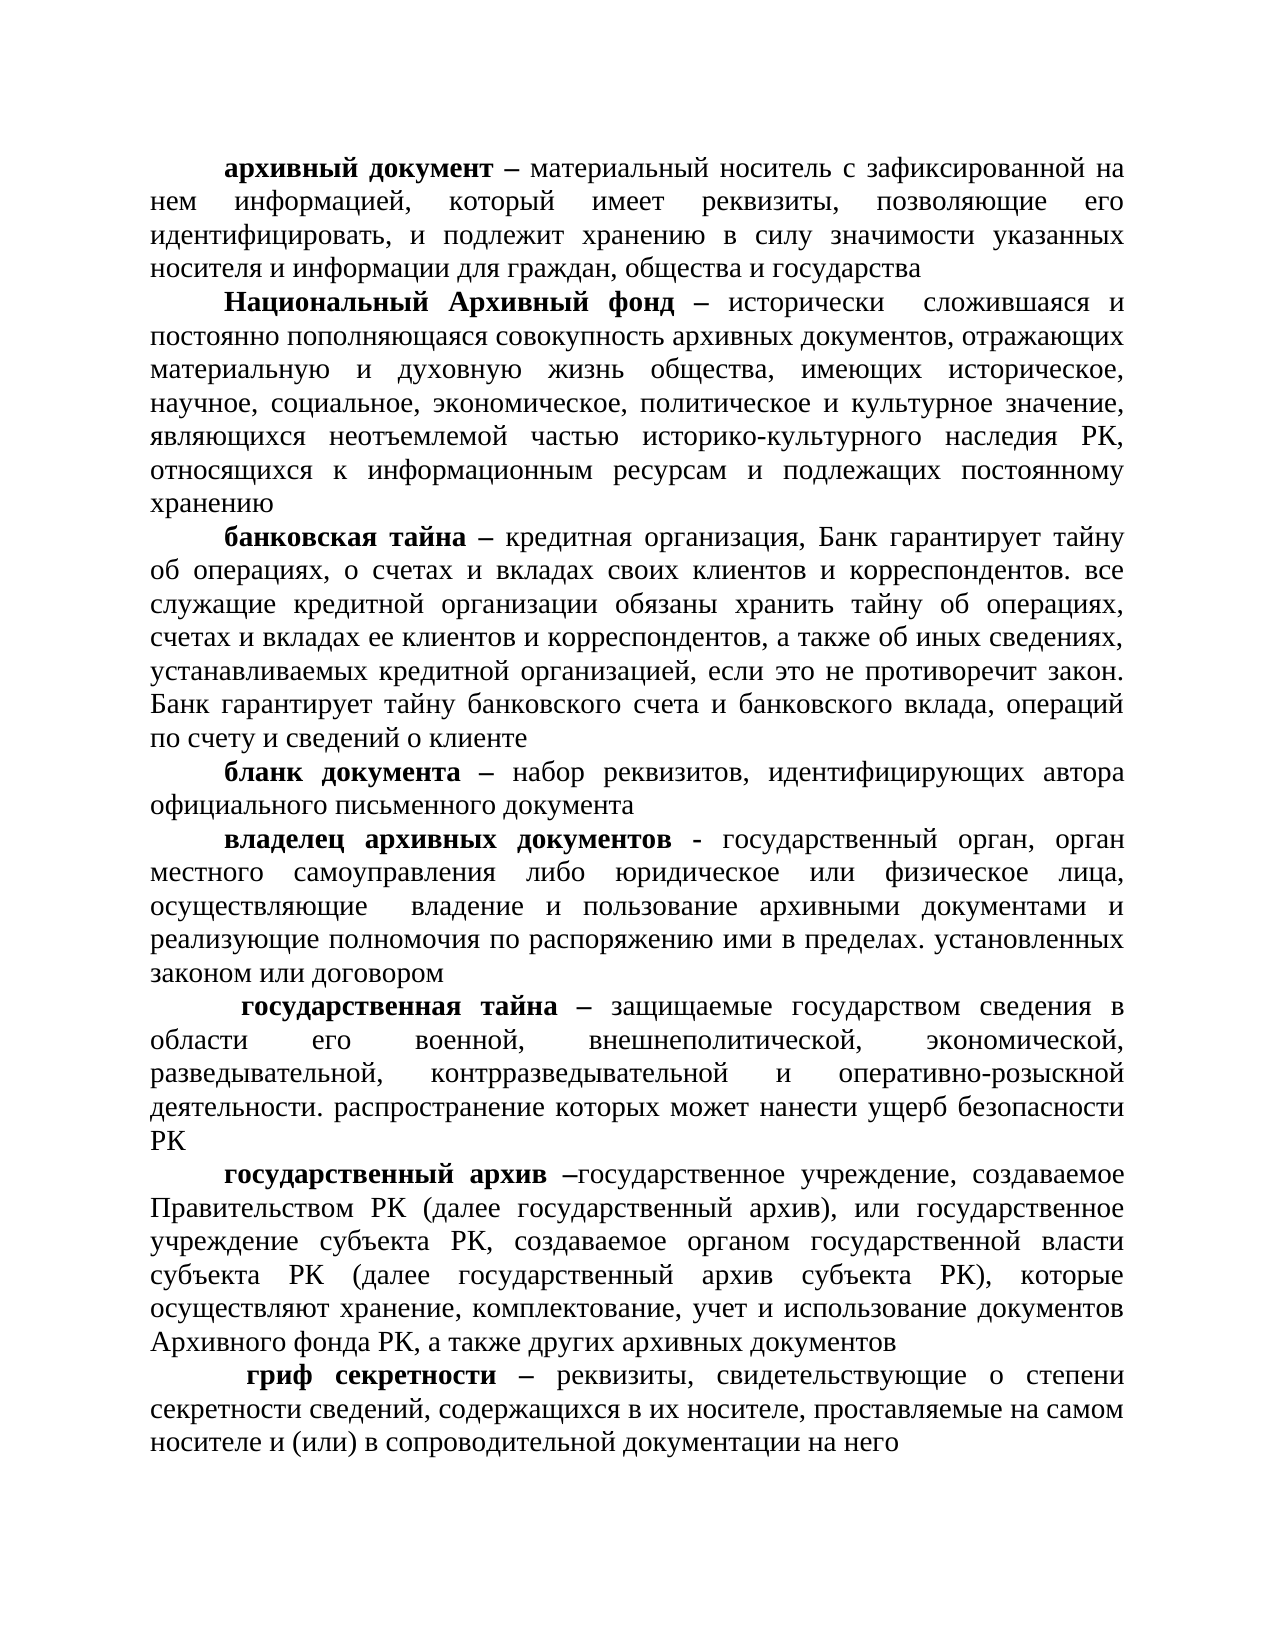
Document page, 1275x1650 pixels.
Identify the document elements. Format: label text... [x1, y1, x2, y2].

text владелец архивных документов - государственный орган, орган местного самоуправления либо юридическое или физическое лица, осуществляющие владение и пользование архивными документами и реализующие полномочия по распоряжению ими в пределах. установленных законом или договором [150, 821, 1125, 988]
text государственный архив –государственное учреждение, создаваемое Правительством РК (далее государственный архив), или государственное учреждение субъекта РК, создаваемое органом государственной власти субъекта РК (далее государственный архив субъекта РК), которые осуществляют хранение, комплектование, учет и использование документов Архивного фонда РК, а также других архивных документов [150, 1156, 1125, 1357]
text архивный документ – материальный носитель с зафиксированной на нем информацией, который имеет реквизиты, позволяющие его идентифицировать, и подлежит хранению в силу значимости указанных носителя и информации для граждан, общества и государства [150, 150, 1125, 284]
text банковская тайна – кредитная организация, Банк гарантирует тайну об операциях, о счетах и вкладах своих клиентов и корреспондентов. все служащие кредитной организации обязаны хранить тайну об операциях, счетах и вкладах ее клиентов и корреспондентов, а также об иных сведениях, устанавливаемых кредитной организацией, если это не противоречит закон. Банк гарантирует тайну банковского счета и банковского вклада, операций по счету и сведений о клиенте [150, 519, 1125, 754]
text гриф секретности – реквизиты, свидетельствующие о степени секретности сведений, содержащихся в их носителе, проставляемые на самом носителе и (или) в сопроводительной документации на него [150, 1357, 1125, 1458]
text государственная тайна – защищаемые государством сведения в области его военной, внешнеполитической, экономической, разведывательной, контрразведывательной и оперативно-розыскной деятельности. распространение которых может нанести ущерб безопасности РК [150, 988, 1125, 1156]
text Национальный Архивный фонд – исторически сложившаяся и постоянно пополняющаяся совокупность архивных документов, отражающих материальную и духовную жизнь общества, имеющих историческое, научное, социальное, экономическое, политическое и культурное значение, являющихся неотъемлемой частью историко-культурного наследия РК, относящихся к информационным ресурсам и подлежащих постоянному хранению [150, 284, 1125, 519]
text бланк документа – набор реквизитов, идентифицирующих автора официального письменного документа [150, 754, 1125, 821]
